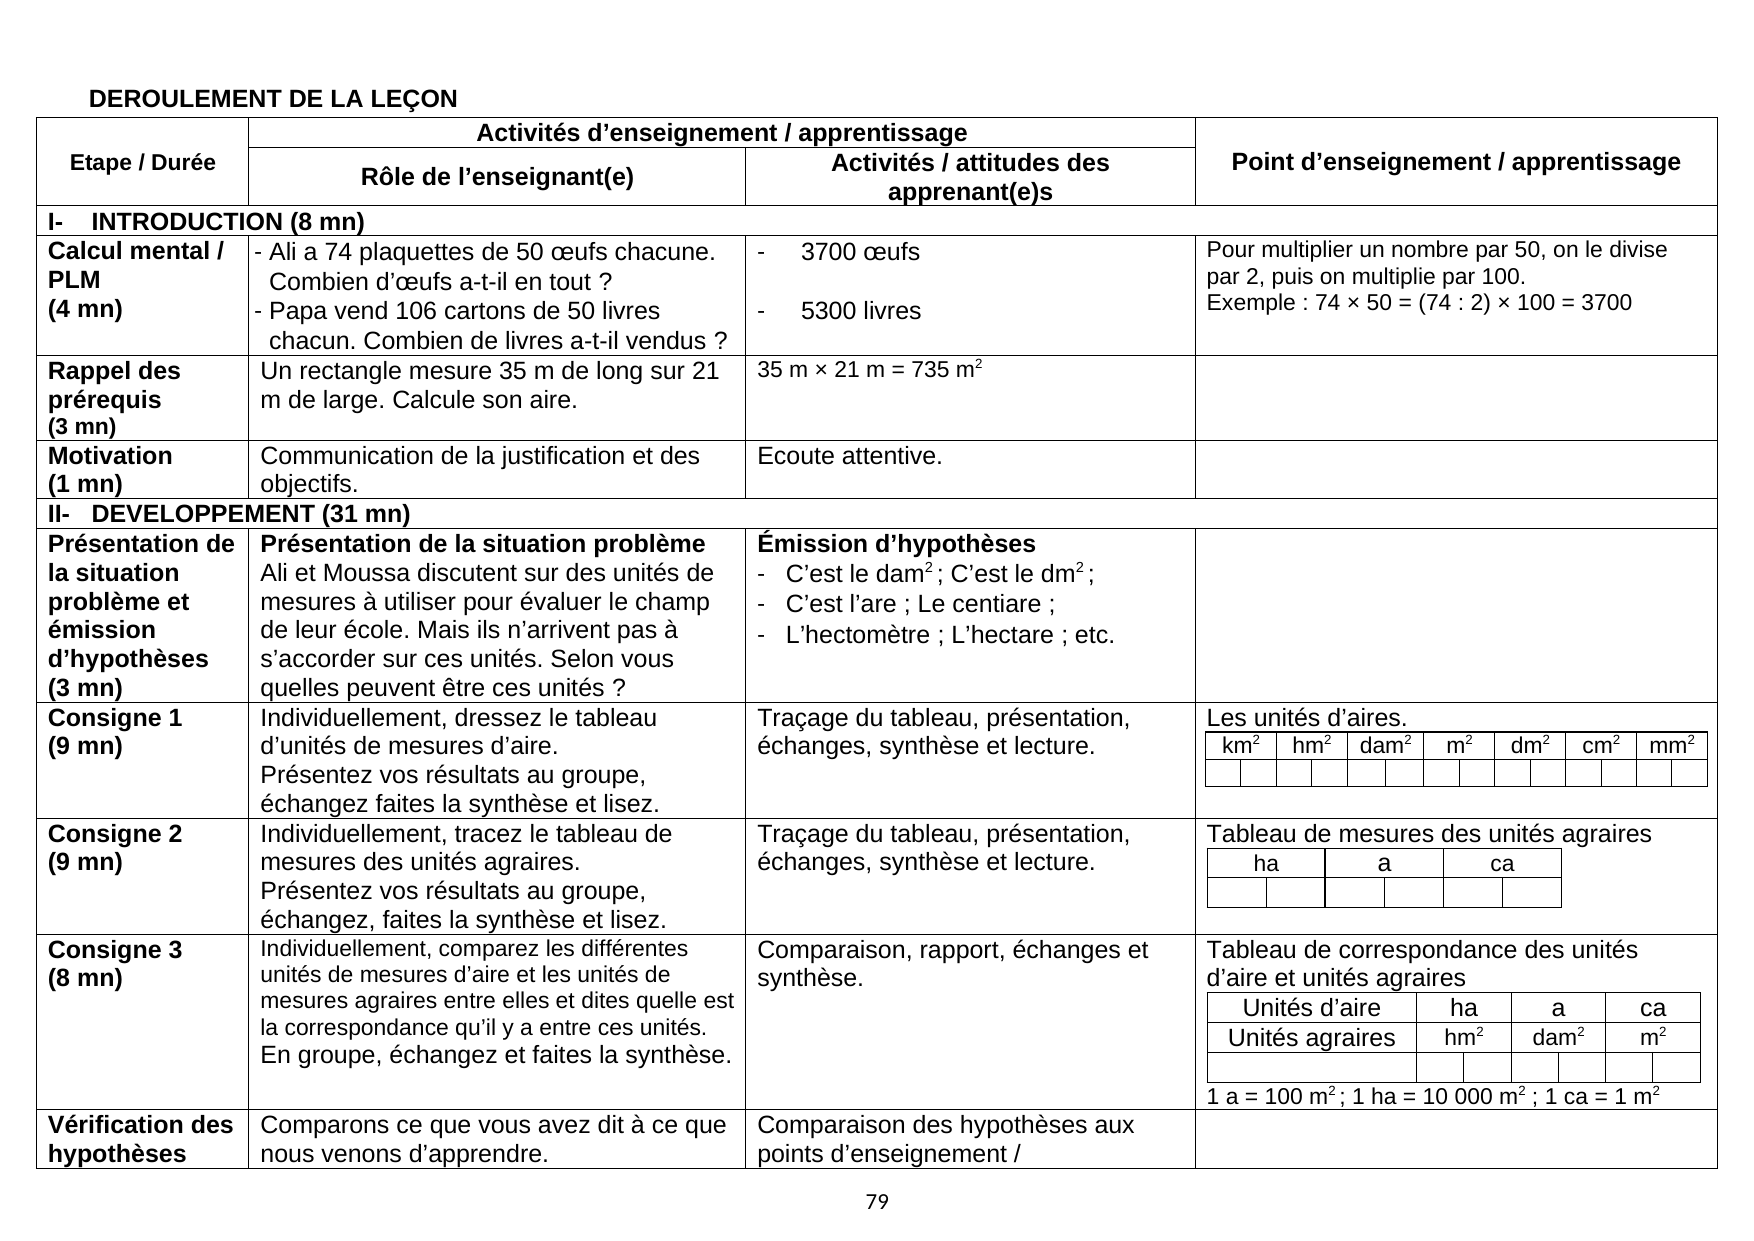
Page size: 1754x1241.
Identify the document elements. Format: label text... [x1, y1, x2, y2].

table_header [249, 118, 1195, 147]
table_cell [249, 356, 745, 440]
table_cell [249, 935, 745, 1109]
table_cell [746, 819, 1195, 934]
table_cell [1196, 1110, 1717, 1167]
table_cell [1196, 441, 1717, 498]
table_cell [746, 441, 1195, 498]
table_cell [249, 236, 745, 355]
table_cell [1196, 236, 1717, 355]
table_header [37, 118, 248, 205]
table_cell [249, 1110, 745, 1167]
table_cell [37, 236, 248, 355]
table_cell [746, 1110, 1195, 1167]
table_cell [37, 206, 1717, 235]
text DEROULEMENT DE LA LEÇON [89, 84, 1665, 113]
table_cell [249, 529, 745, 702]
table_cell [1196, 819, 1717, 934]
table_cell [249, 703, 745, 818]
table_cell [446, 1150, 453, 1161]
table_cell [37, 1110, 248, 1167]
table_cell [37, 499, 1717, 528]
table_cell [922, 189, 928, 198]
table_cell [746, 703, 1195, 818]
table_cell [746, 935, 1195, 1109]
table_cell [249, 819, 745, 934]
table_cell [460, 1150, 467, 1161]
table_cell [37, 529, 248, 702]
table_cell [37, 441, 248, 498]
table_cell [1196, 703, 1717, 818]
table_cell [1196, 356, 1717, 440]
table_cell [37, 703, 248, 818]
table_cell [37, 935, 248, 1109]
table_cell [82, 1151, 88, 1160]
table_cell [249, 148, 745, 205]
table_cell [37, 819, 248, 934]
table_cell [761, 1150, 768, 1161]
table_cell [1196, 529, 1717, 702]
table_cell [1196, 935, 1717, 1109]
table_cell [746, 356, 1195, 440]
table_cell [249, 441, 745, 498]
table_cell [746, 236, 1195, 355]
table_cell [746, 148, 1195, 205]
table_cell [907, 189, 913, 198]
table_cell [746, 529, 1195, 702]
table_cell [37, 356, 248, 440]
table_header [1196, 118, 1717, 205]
